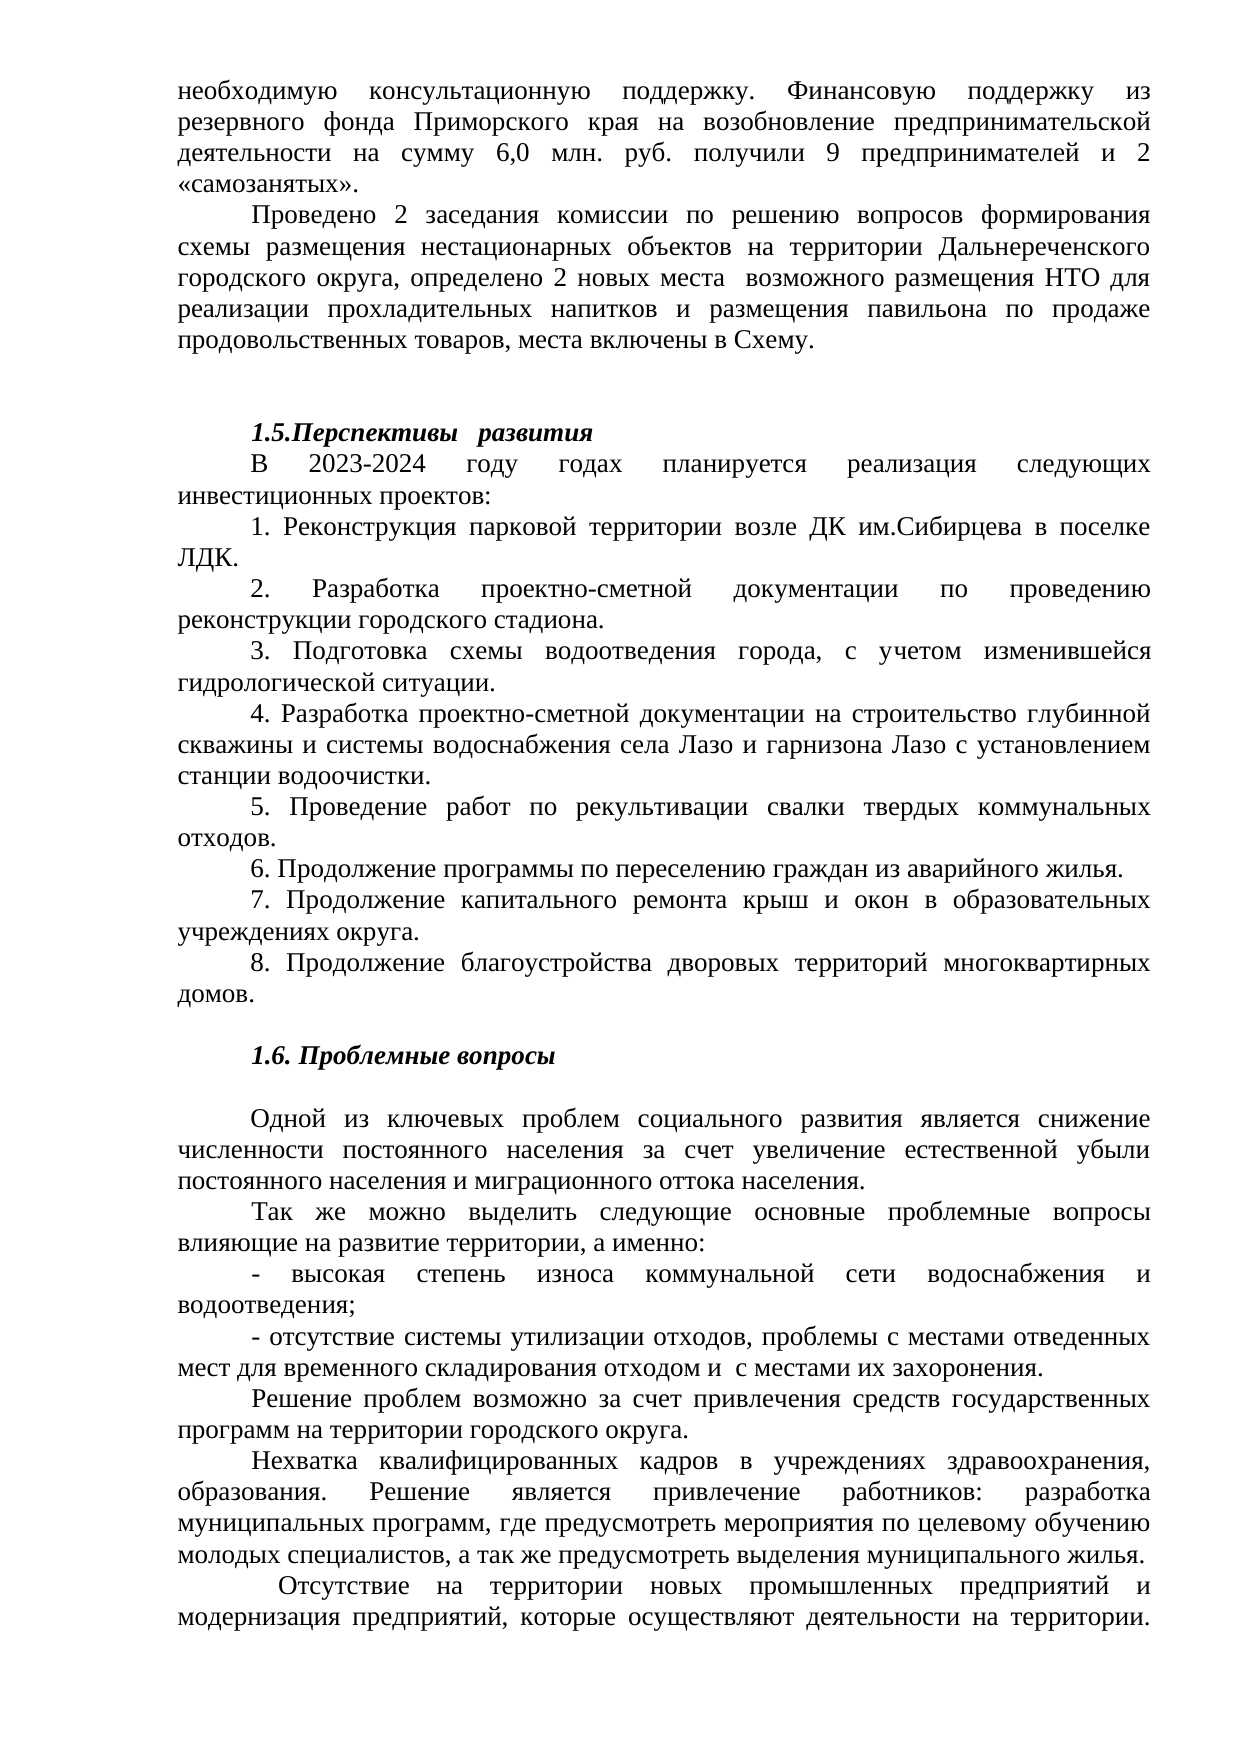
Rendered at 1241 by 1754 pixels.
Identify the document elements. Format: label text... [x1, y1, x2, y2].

text 7. Продолжение капитального ремонта крыш и окон в образовательных учреждениях округа. [177, 884, 1152, 946]
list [177, 74, 1152, 198]
text Так же можно выделить следующие основные проблемные вопросы влияющие на развитие территории, а именно: [177, 1195, 1152, 1257]
text Одной из ключевых проблем социального развития является снижение численности постоянного населения за счет увеличение естественной убыли постоянного населения и миграционного оттока населения. [177, 1102, 1152, 1195]
text 8. Продолжение благоустройства дворовых территорий многоквартирных домов. [177, 946, 1152, 1008]
text - высокая степень износа коммунальной сети водоснабжения и водоотведения; [177, 1257, 1152, 1320]
text 6. Продолжение программы по переселению граждан из аварийного жилья. [177, 852, 1152, 884]
text Нехватка квалифицированных кадров в учреждениях здравоохранения, образования. Решение является привлечение работников: разработка муниципальных программ, где предусмотреть мероприятия по целевому обучению молодых специалистов, а так же предусмотреть выделения муниципального жилья. [177, 1444, 1152, 1569]
text 1. Реконструкция парковой территории возле ДК им.Сибирцева в поселке ЛДК. [177, 510, 1152, 572]
text 2. Разработка проектно-сметной документации по проведению реконструкции городского стадиона. [177, 572, 1152, 634]
text Решение проблем возможно за счет привлечения средств государственных программ на территории городского округа. [177, 1382, 1152, 1444]
text 4. Разработка проектно-сметной документации на строительство глубинной скважины и системы водоснабжения села Лазо и гарнизона Лазо с установлением станции водоочистки. [177, 697, 1152, 790]
list 1.5.Перспективы развития [251, 416, 1152, 448]
text 5. Проведение работ по рекультивации свалки твердых коммунальных отходов. [177, 790, 1152, 852]
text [177, 1569, 1152, 1631]
text Проведено 2 заседания комиссии по решению вопросов формирования схемы размещения нестационарных объектов на территории Дальнереченского городского округа, определено 2 новых места возможного размещения НТО для реализации прохладительных напитков и размещения павильона по продаже продовольственных товаров, места включены в Схему. [177, 198, 1152, 354]
list 1.6. Проблемные вопросы [251, 1039, 1152, 1071]
text 3. Подготовка схемы водоотведения города, с учетом изменившейся гидрологической ситуации. [177, 634, 1152, 697]
text - отсутствие системы утилизации отходов, проблемы с местами отведенных мест для временного складирования отходом и с местами их захоронения. [177, 1320, 1152, 1382]
text В 2023-2024 году годах планируется реализация следующих инвестиционных проектов: [177, 448, 1152, 510]
